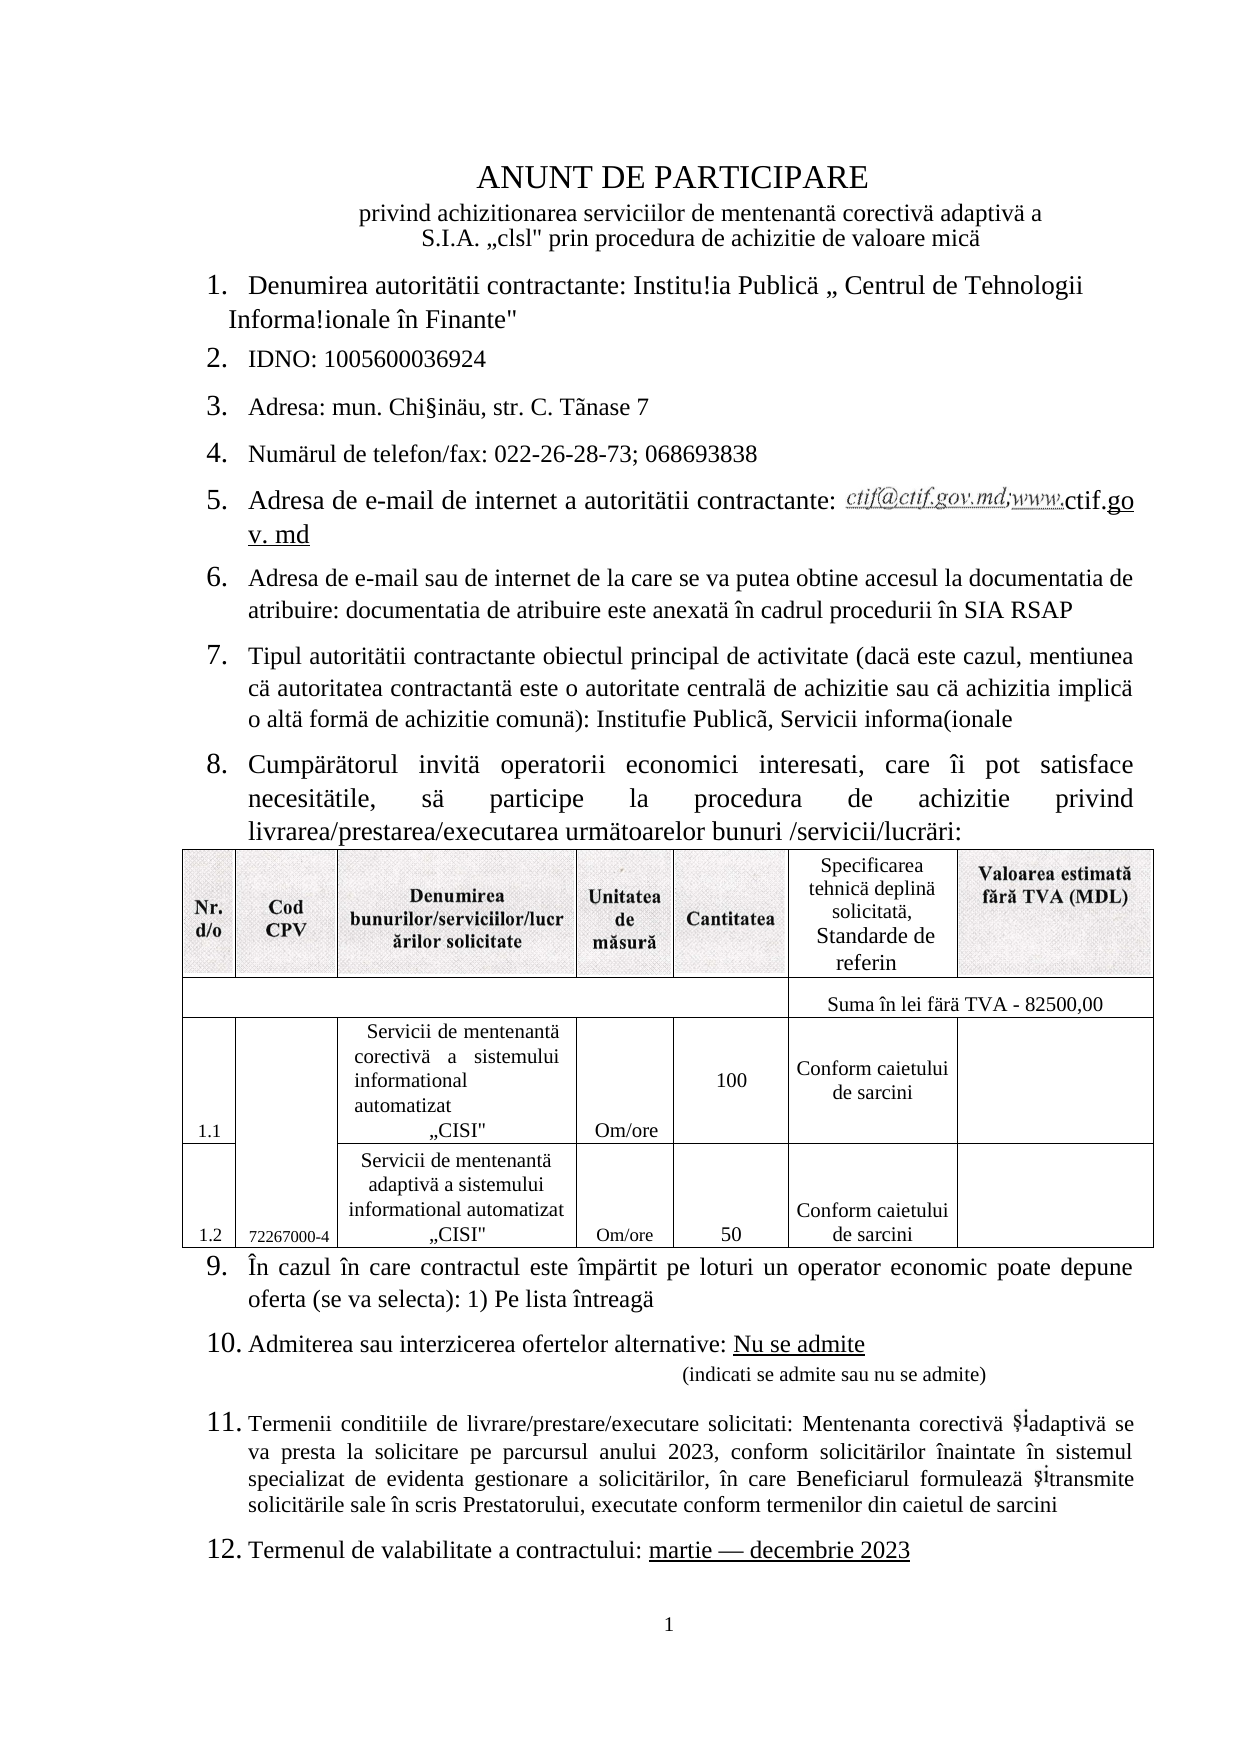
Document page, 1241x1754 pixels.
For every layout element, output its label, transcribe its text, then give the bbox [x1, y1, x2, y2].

table_cell Servicii de mentenantä corectivä a sistemului informational automatizat „CISI" [338, 1018, 576, 1143]
table_cell Conform caietului de sarcini [789, 1018, 957, 1143]
table_cell [958, 1018, 1153, 1143]
text privind achizitionarea serviciilor de mentenantä corectivä adaptivä a S.I.A. „clsl" prin procedura de achizitie de valoare micä [339, 201, 1062, 252]
picture [845, 486, 1065, 510]
list Numärul de telefon/fax: 022-26-28-73; 068693838 [206, 435, 1134, 468]
list Adresa de e-mail de internet a autoritätii contractante: ctif.go v. md [206, 482, 1134, 549]
list Termenii conditiile de livrare/prestare/executare solicitati: Mentenanta corectivä adaptivä se va presta la solicitare pe parcursul anului 2023, conform solicitärilor înaintate în sistemul specializat de evidenta gestionare a solicitärilor, în care Beneficiarul formuleazä transmite solicitärile sale în scris Prestatorului, executate conform termenilor din caietul de sarcini [206, 1404, 1134, 1518]
text ANUNT DE PARTICIPARE [211, 157, 1134, 195]
table_header [674, 850, 788, 977]
table_cell 50 [674, 1144, 788, 1247]
table_cell 1.1 [183, 1018, 235, 1143]
table_cell Om/ore [577, 1144, 673, 1247]
table_cell 100 [674, 1018, 788, 1143]
picture [183, 850, 233, 973]
table_cell [958, 1144, 1153, 1247]
table_cell 72267000-4 [236, 1018, 337, 1247]
list Tipul autoritätii contractante obiectul principal de activitate (dacä este cazul, mentiunea cä autoritatea contractantä este o autoritate centralä de achizitie sau cä achizitia implicä o altä formä de achizitie comunä): Institufie Publicã, Servicii informa(ionale [206, 637, 1134, 732]
picture [236, 850, 336, 973]
table_header Specificarea tehnicä deplinä solicitatä, Standarde de referin [789, 850, 957, 977]
text (indicati se admite sau nu se admite) [682, 1362, 1134, 1386]
list Admiterea sau interzicerea ofertelor alternative: Nu se admite [206, 1326, 1134, 1359]
picture [338, 850, 574, 974]
table_header [236, 850, 337, 977]
table_cell Suma în lei färä TVA - 82500,00 [789, 978, 1153, 1017]
list În cazul în care contractul este împärtit pe loturi un operator economic poate depune oferta (se va selecta): 1) Pe lista întreagä [206, 1248, 1134, 1312]
list Denumirea autoritätii contractante: Institu!ia Publicä „ Centrul de Tehnologii [206, 267, 1134, 301]
picture [675, 850, 785, 973]
picture [1013, 1408, 1029, 1432]
table_header [338, 850, 576, 977]
table_cell 1.2 [183, 1144, 235, 1247]
list Adresa de e-mail sau de internet de la care se va putea obtine accesul la documentatia de atribuire: documentatia de atribuire este anexatä în cadrul procedurii în SIA RSAP [206, 559, 1134, 624]
table_header [183, 850, 235, 977]
picture [577, 850, 672, 975]
text Informa!ionale în Finante" [228, 303, 1134, 334]
picture [1034, 1464, 1049, 1487]
list IDNO: 1005600036924 [206, 341, 1134, 374]
table_cell Servicii de mentenantä adaptivä a sistemului informational automatizat „CISI" [338, 1144, 576, 1247]
table_cell Om/ore [577, 1018, 673, 1143]
picture [958, 850, 1151, 975]
list Termenul de valabilitate a contractului: martie — decembrie 2023 [206, 1531, 1134, 1565]
table_cell [183, 978, 788, 1017]
table_cell Conform caietului de sarcini [789, 1144, 957, 1247]
list Cumpärätorul invitä operatorii economici interesati, care îi pot satisface necesitätile, sä participe la procedura de achizitie privind livrarea/prestarea/executarea urmätoarelor bunuri /servicii/lucräri: [206, 746, 1134, 846]
list Adresa: mun. Chi§inäu, str. C. Tãnase 7 [206, 388, 1134, 421]
